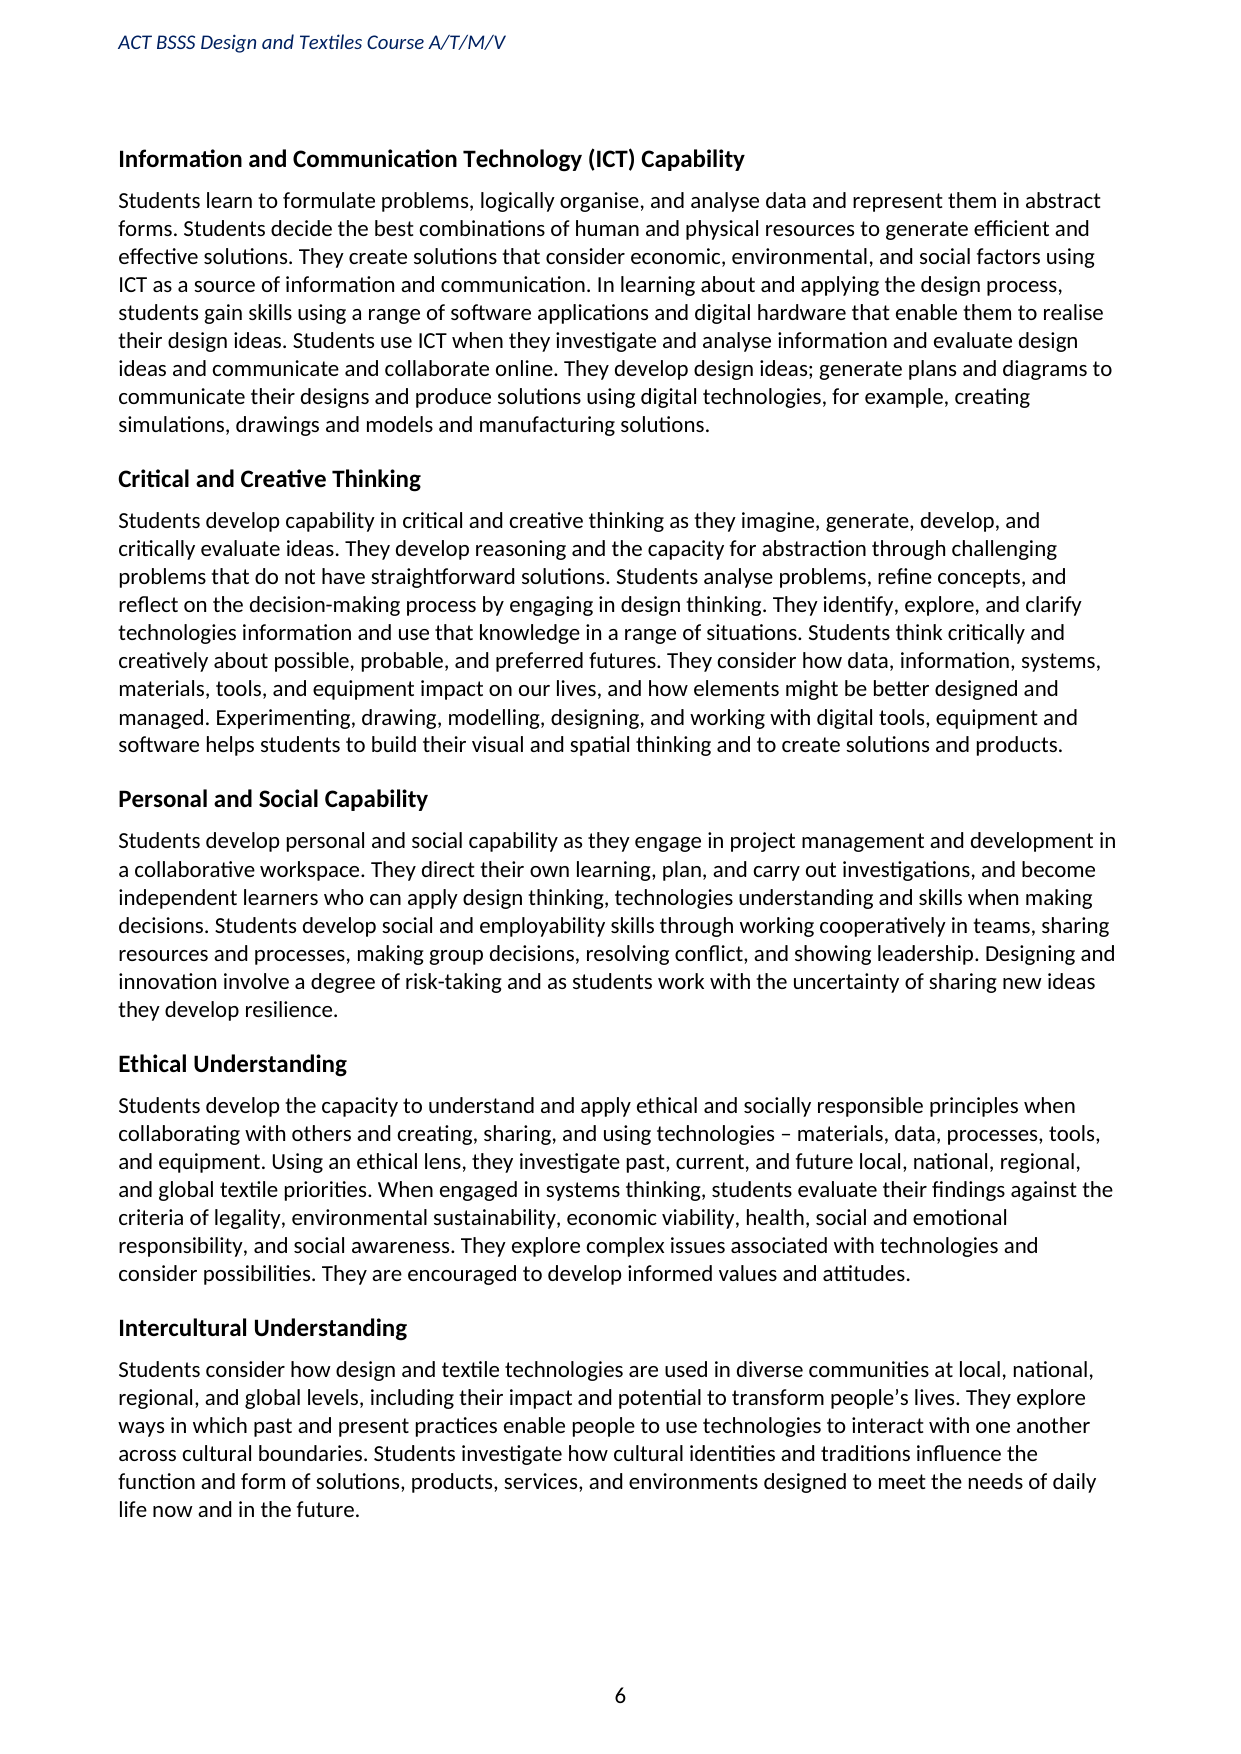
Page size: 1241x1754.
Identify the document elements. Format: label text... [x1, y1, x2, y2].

subtitle Critical and Creative Thinking [118, 463, 1122, 494]
text Students develop capability in critical and creative thinking as they imagine, generate, develop, and critically evaluate ideas. They develop reasoning and the capacity for abstraction through challenging problems that do not have straightforward solutions. Students analyse problems, refine concepts, and reflect on the decision-making process by engaging in design thinking. They identify, explore, and clarify technologies information and use that knowledge in a range of situations. Students think critically and creatively about possible, probable, and preferred futures. They consider how data, information, systems, materials, tools, and equipment impact on our lives, and how elements might be better designed and managed. Experimenting, drawing, modelling, designing, and working with digital tools, equipment and software helps students to build their visual and spatial thinking and to create solutions and products. [118, 506, 1122, 759]
subtitle Intercultural Understanding [118, 1312, 1122, 1342]
subtitle Ethical Understanding [118, 1048, 1122, 1078]
subtitle Personal and Social Capability [118, 784, 1122, 814]
text Students learn to formulate problems, logically organise, and analyse data and represent them in abstract forms. Students decide the best combinations of human and physical resources to generate efficient and effective solutions. They create solutions that consider economic, environmental, and social factors using ICT as a source of information and communication. In learning about and applying the design process, students gain skills using a range of software applications and digital hardware that enable them to realise their design ideas. Students use ICT when they investigate and analyse information and evaluate design ideas and communicate and collaborate online. They develop design ideas; generate plans and diagrams to communicate their designs and produce solutions using digital technologies, for example, creating simulations, drawings and models and manufacturing solutions. [118, 186, 1122, 438]
text Students develop the capacity to understand and apply ethical and socially responsible principles when collaborating with others and creating, sharing, and using technologies – materials, data, processes, tools, and equipment. Using an ethical lens, they investigate past, current, and future local, national, regional, and global textile priorities. When engaged in systems thinking, students evaluate their findings against the criteria of legality, environmental sustainability, economic viability, health, social and emotional responsibility, and social awareness. They explore complex issues associated with technologies and consider possibilities. They are encouraged to develop informed values and attitudes. [118, 1091, 1122, 1287]
text Students consider how design and textile technologies are used in diverse communities at local, national, regional, and global levels, including their impact and potential to transform people’s lives. They explore ways in which past and present practices enable people to use technologies to interact with one another across cultural boundaries. Students investigate how cultural identities and traditions influence the function and form of solutions, products, services, and environments designed to meet the needs of daily life now and in the future. [118, 1355, 1122, 1523]
subtitle Information and Communication Technology (ICT) Capability [118, 143, 1122, 174]
text Students develop personal and social capability as they engage in project management and development in a collaborative workspace. They direct their own learning, plan, and carry out investigations, and become independent learners who can apply design thinking, technologies understanding and skills when making decisions. Students develop social and employability skills through working cooperatively in teams, sharing resources and processes, making group decisions, resolving conflict, and showing leadership. Designing and innovation involve a degree of risk-taking and as students work with the uncertainty of sharing new ideas they develop resilience. [118, 827, 1122, 1023]
